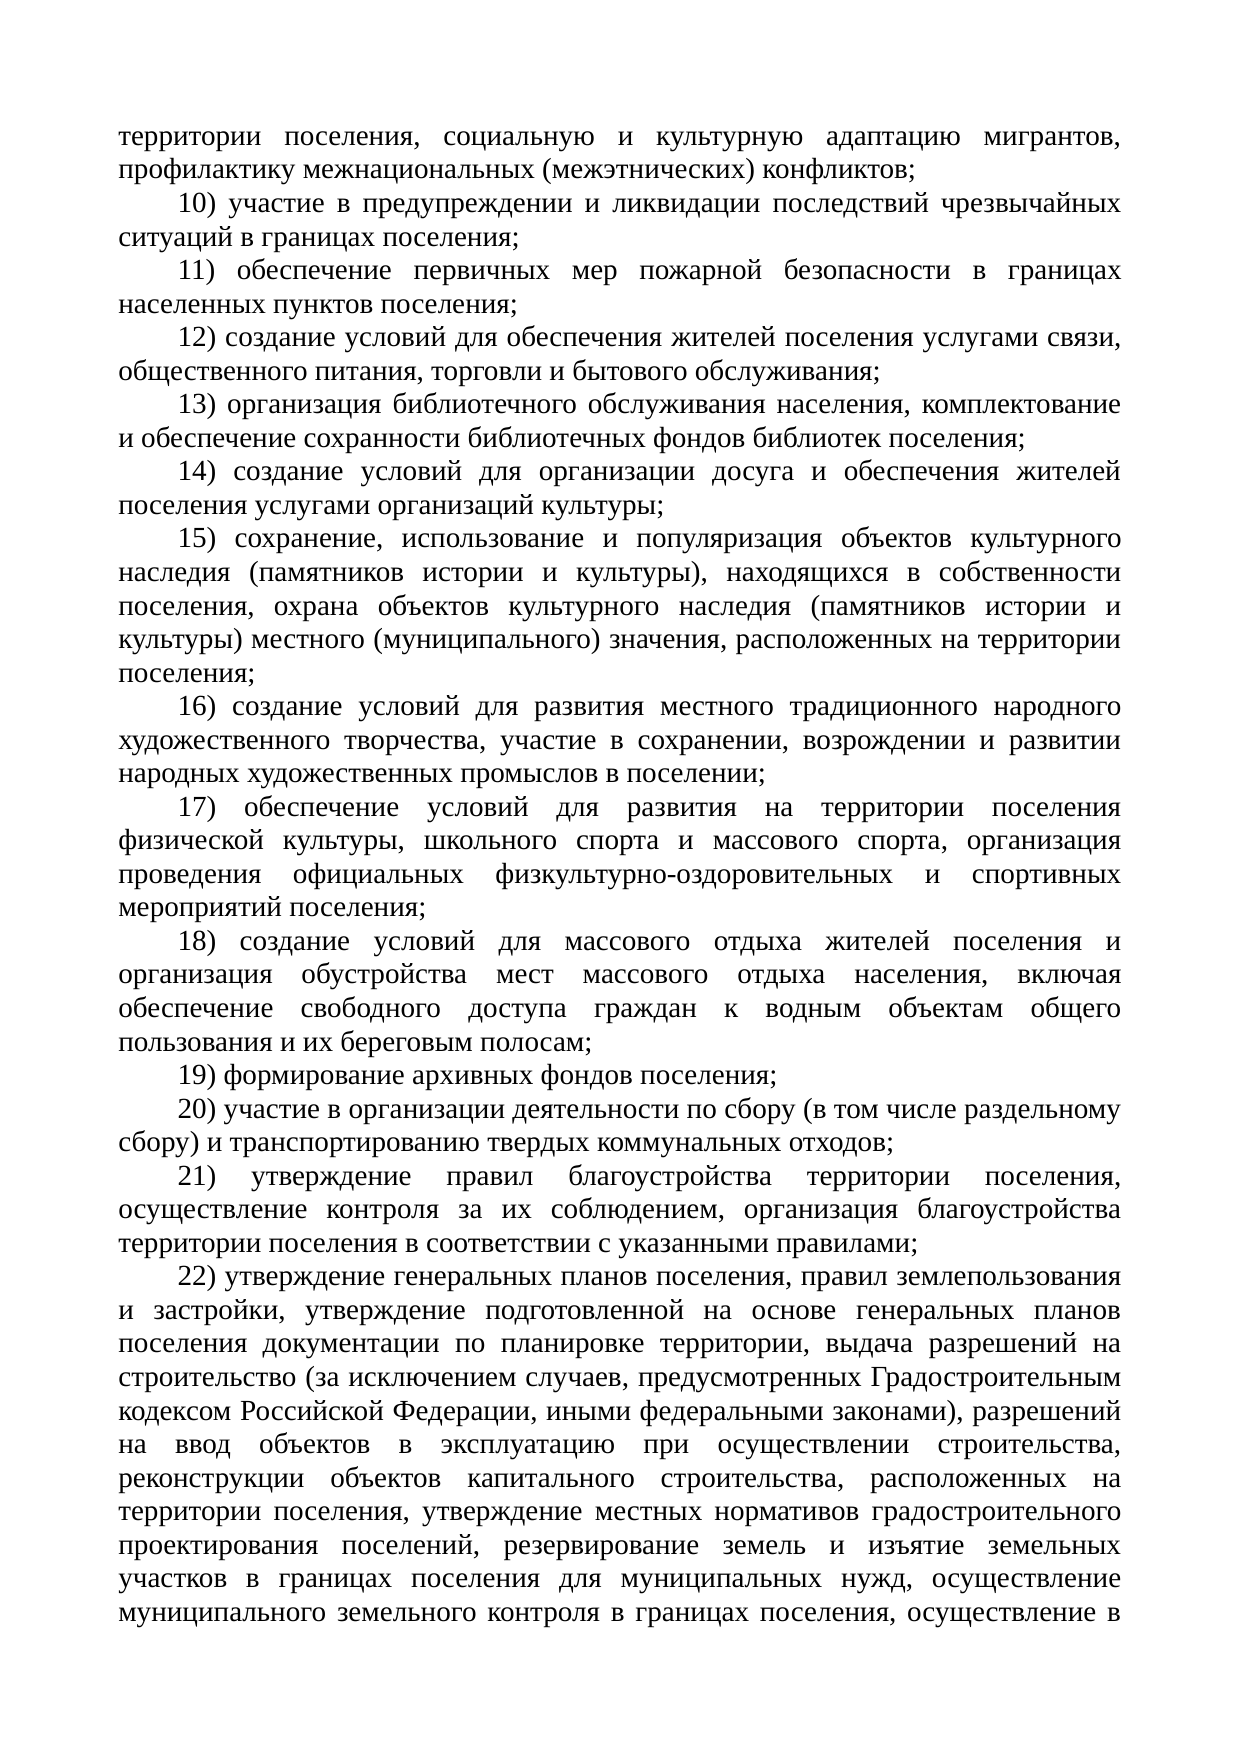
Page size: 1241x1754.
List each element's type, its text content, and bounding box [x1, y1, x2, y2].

text 20) участие в организации деятельности по сбору (в том числе раздельному сбору) и транспортированию твердых коммунальных отходов; [118, 1091, 1122, 1158]
text 17) обеспечение условий для развития на территории поселения физической культуры, школьного спорта и массового спорта, организация проведения официальных физкультурно-оздоровительных и спортивных мероприятий поселения; [118, 789, 1122, 923]
text 14) создание условий для организации досуга и обеспечения жителей поселения услугами организаций культуры; [118, 453, 1122, 521]
text 21) утверждение правил благоустройства территории поселения, осуществление контроля за их соблюдением, организация благоустройства территории поселения в соответствии с указанными правилами; [118, 1158, 1122, 1258]
text 11) обеспечение первичных мер пожарной безопасности в границах населенных пунктов поселения; [118, 252, 1122, 319]
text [118, 1258, 1122, 1627]
text 12) создание условий для обеспечения жителей поселения услугами связи, общественного питания, торговли и бытового обслуживания; [118, 319, 1122, 386]
text 15) сохранение, использование и популяризация объектов культурного наследия (памятников истории и культуры), находящихся в собственности поселения, охрана объектов культурного наследия (памятников истории и культуры) местного (муниципального) значения, расположенных на территории поселения; [118, 521, 1122, 688]
text 10) участие в предупреждении и ликвидации последствий чрезвычайных ситуаций в границах поселения; [118, 185, 1122, 252]
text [118, 118, 1122, 185]
text 19) формирование архивных фондов поселения; [118, 1057, 1122, 1091]
text 13) организация библиотечного обслуживания населения, комплектование и обеспечение сохранности библиотечных фондов библиотек поселения; [118, 386, 1122, 453]
text 18) создание условий для массового отдыха жителей поселения и организация обустройства мест массового отдыха населения, включая обеспечение свободного доступа граждан к водным объектам общего пользования и их береговым полосам; [118, 923, 1122, 1057]
text 16) создание условий для развития местного традиционного народного художественного творчества, участие в сохранении, возрождении и развитии народных художественных промыслов в поселении; [118, 688, 1122, 789]
